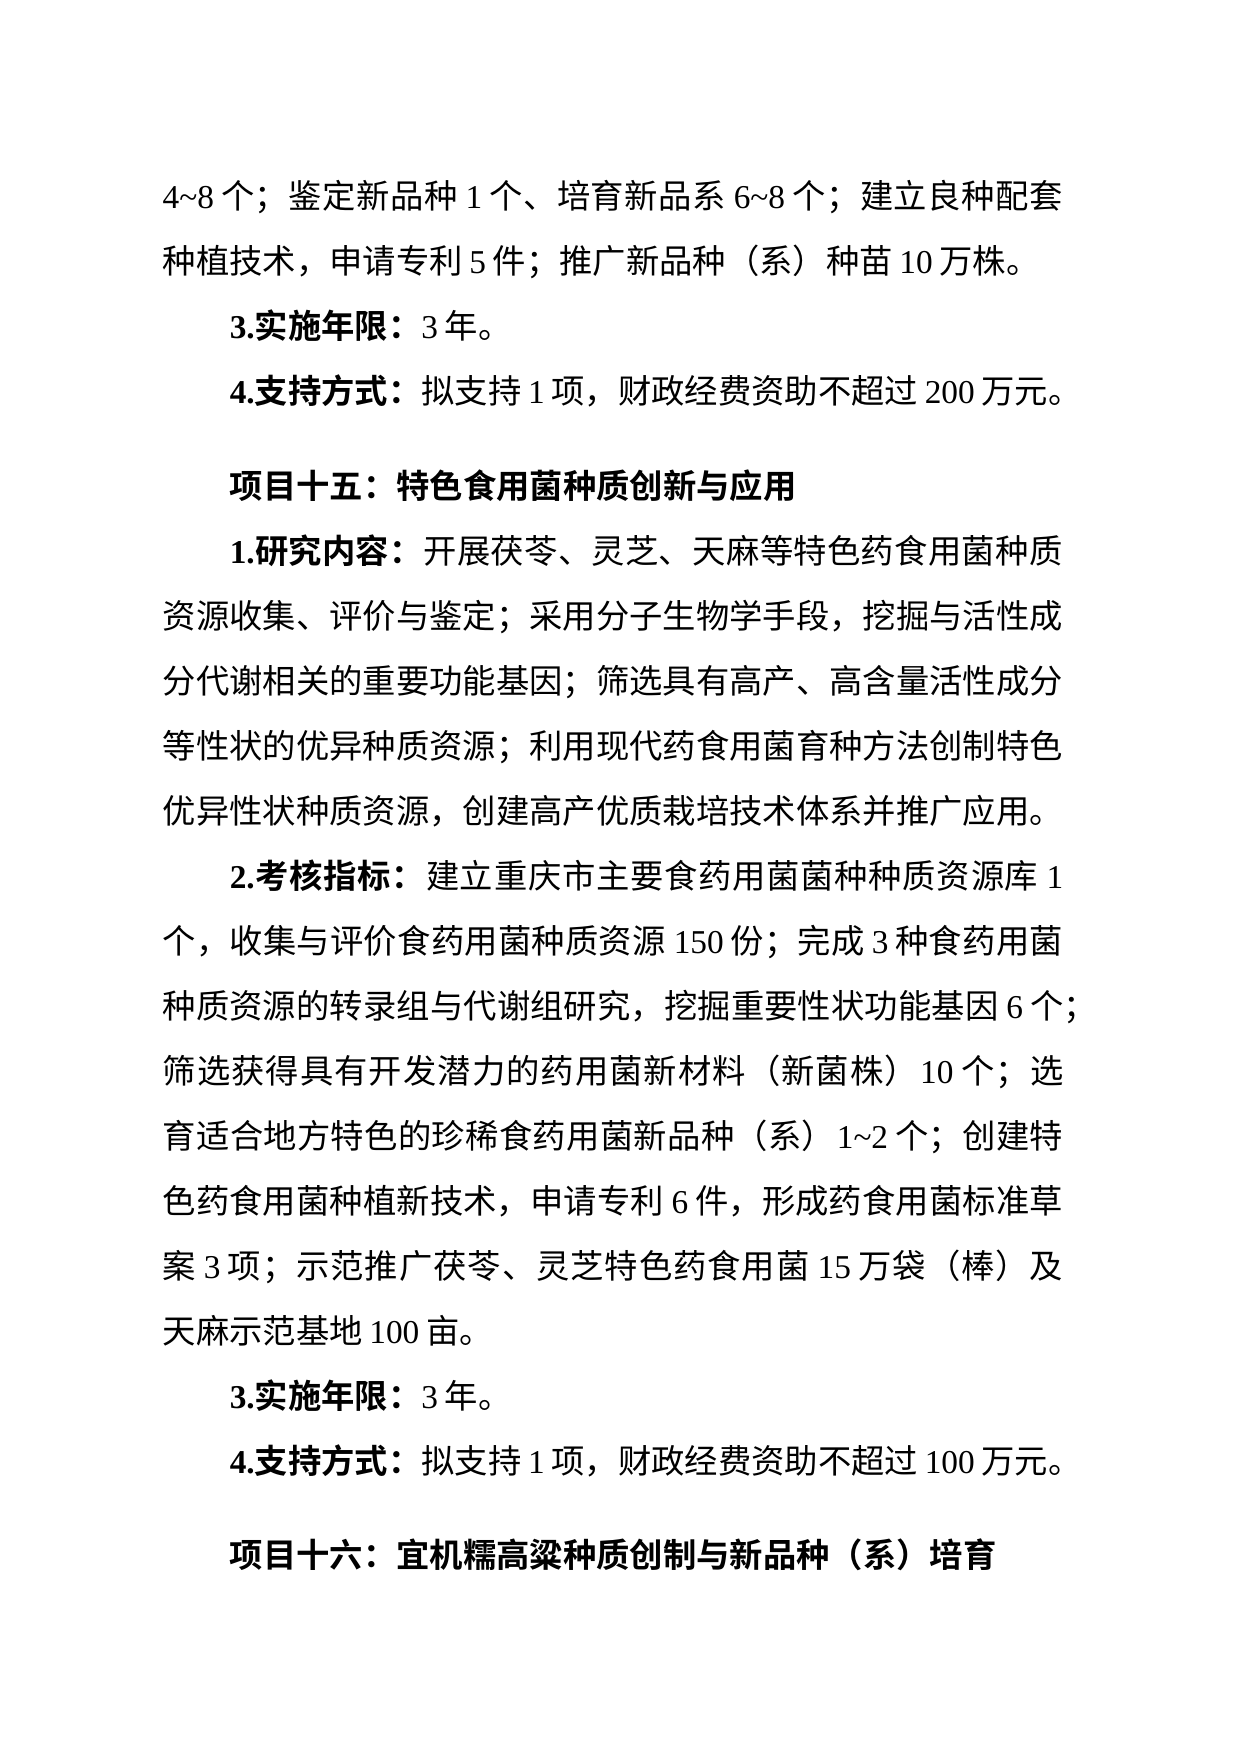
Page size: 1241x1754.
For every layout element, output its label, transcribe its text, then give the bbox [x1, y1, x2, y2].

text 4.支持方式：拟支持1项，财政经费资助不超过200万元。 [162, 357, 1063, 422]
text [162, 162, 1063, 292]
text 2.考核指标：建立重庆市主要食药用菌菌种种质资源库1个，收集与评价食药用菌种质资源150份；完成3种食药用菌种质资源的转录组与代谢组研究，挖掘重要性状功能基因6个；筛选获得具有开发潜力的药用菌新材料（新菌株）10个；选育适合地方特色的珍稀食药用菌新品种（系）1~2个；创建特色药食用菌种植新技术，申请专利6件，形成药食用菌标准草案3项；示范推广茯苓、灵芝特色药食用菌15万袋（棒）及天麻示范基地100亩。 [162, 841, 1063, 1361]
text 项目十五：特色食用菌种质创新与应用 [162, 451, 1063, 516]
text 项目十六：宜机糯高粱种质创制与新品种（系）培育 [162, 1520, 1063, 1585]
text 1.研究内容：开展茯苓、灵芝、天麻等特色药食用菌种质资源收集、评价与鉴定；采用分子生物学手段，挖掘与活性成分代谢相关的重要功能基因；筛选具有高产、高含量活性成分等性状的优异种质资源；利用现代药食用菌育种方法创制特色优异性状种质资源，创建高产优质栽培技术体系并推广应用。 [162, 516, 1063, 841]
text 3.实施年限：3年。 [162, 1361, 1063, 1426]
text 4.支持方式：拟支持1项，财政经费资助不超过100万元。 [162, 1426, 1063, 1491]
text 3.实施年限：3年。 [162, 292, 1063, 357]
